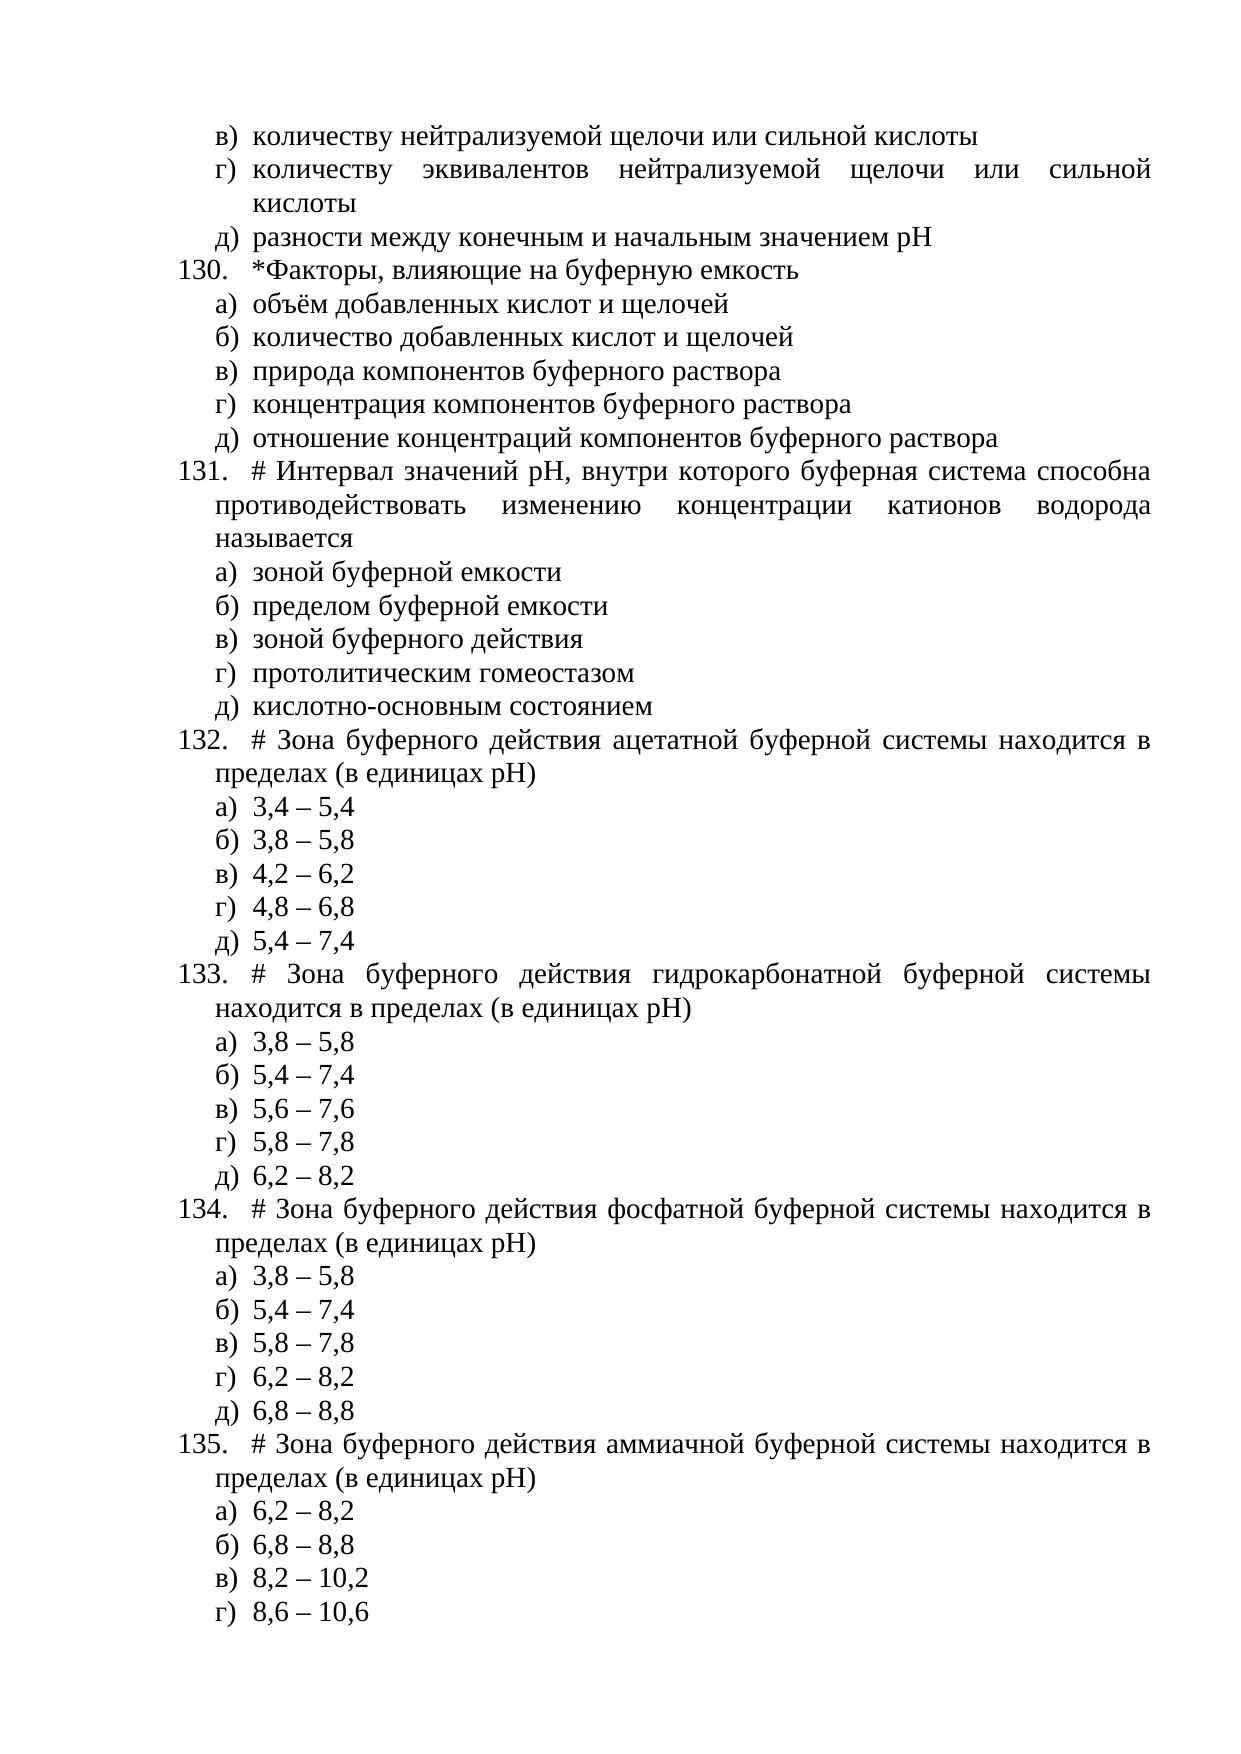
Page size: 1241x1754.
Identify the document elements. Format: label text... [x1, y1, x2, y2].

list 3,8 – 5,8 [215, 1258, 1152, 1292]
list 8,2 – 10,2 [215, 1560, 1152, 1594]
list 3,8 – 5,8 [215, 822, 1152, 856]
list природа компонентов буферного раствора [215, 353, 1152, 386]
list количеству нейтрализуемой щелочи или сильной кислоты [215, 118, 1152, 152]
list *Факторы, влияющие на буферную емкость [177, 252, 1152, 286]
list количество добавленных кислот и щелочей [215, 319, 1152, 353]
list зоной буферного действия [215, 621, 1152, 655]
list 6,2 – 8,2 [215, 1359, 1152, 1393]
list # Интервал значений рН, внутри которого буферная система способна противодействовать изменению концентрации катионов водорода называется [177, 453, 1152, 554]
list 3,4 – 5,4 [215, 789, 1152, 822]
list 5,8 – 7,8 [215, 1326, 1152, 1359]
list 5,4 – 7,4 [215, 1292, 1152, 1326]
list # Зона буферного действия аммиачной буферной системы находится в пределах (в единицах рН) [177, 1426, 1152, 1493]
list # Зона буферного действия ацетатной буферной системы находится в пределах (в единицах рН) [177, 722, 1152, 789]
list концентрация компонентов буферного раствора [215, 386, 1152, 420]
list кислотно-основным состоянием [215, 688, 1152, 722]
list 6,2 – 8,2 [215, 1158, 1152, 1191]
list объём добавленных кислот и щелочей [215, 286, 1152, 319]
list 8,6 – 10,6 [215, 1594, 1152, 1627]
list 6,2 – 8,2 [215, 1493, 1152, 1527]
list 6,8 – 8,8 [215, 1527, 1152, 1560]
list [215, 219, 1152, 252]
list 5,6 – 7,6 [215, 1091, 1152, 1124]
list количеству эквивалентов нейтрализуемой щелочи или сильной кислоты [215, 152, 1152, 219]
list 6,8 – 8,8 [215, 1393, 1152, 1426]
list 5,4 – 7,4 [215, 923, 1152, 957]
list протолитическим гомеостазом [215, 655, 1152, 688]
list 5,8 – 7,8 [215, 1124, 1152, 1158]
list 4,2 – 6,2 [215, 856, 1152, 889]
list 3,8 – 5,8 [215, 1024, 1152, 1057]
list 5,4 – 7,4 [215, 1057, 1152, 1091]
list пределом буферной емкости [215, 588, 1152, 621]
list 4,8 – 6,8 [215, 889, 1152, 923]
list # Зона буферного действия гидрокарбонатной буферной системы находится в пределах (в единицах рН) [177, 957, 1152, 1024]
list отношение концентраций компонентов буферного раствора [215, 420, 1152, 453]
list # Зона буферного действия фосфатной буферной системы находится в пределах (в единицах рН) [177, 1191, 1152, 1258]
list зоной буферной емкости [215, 554, 1152, 588]
